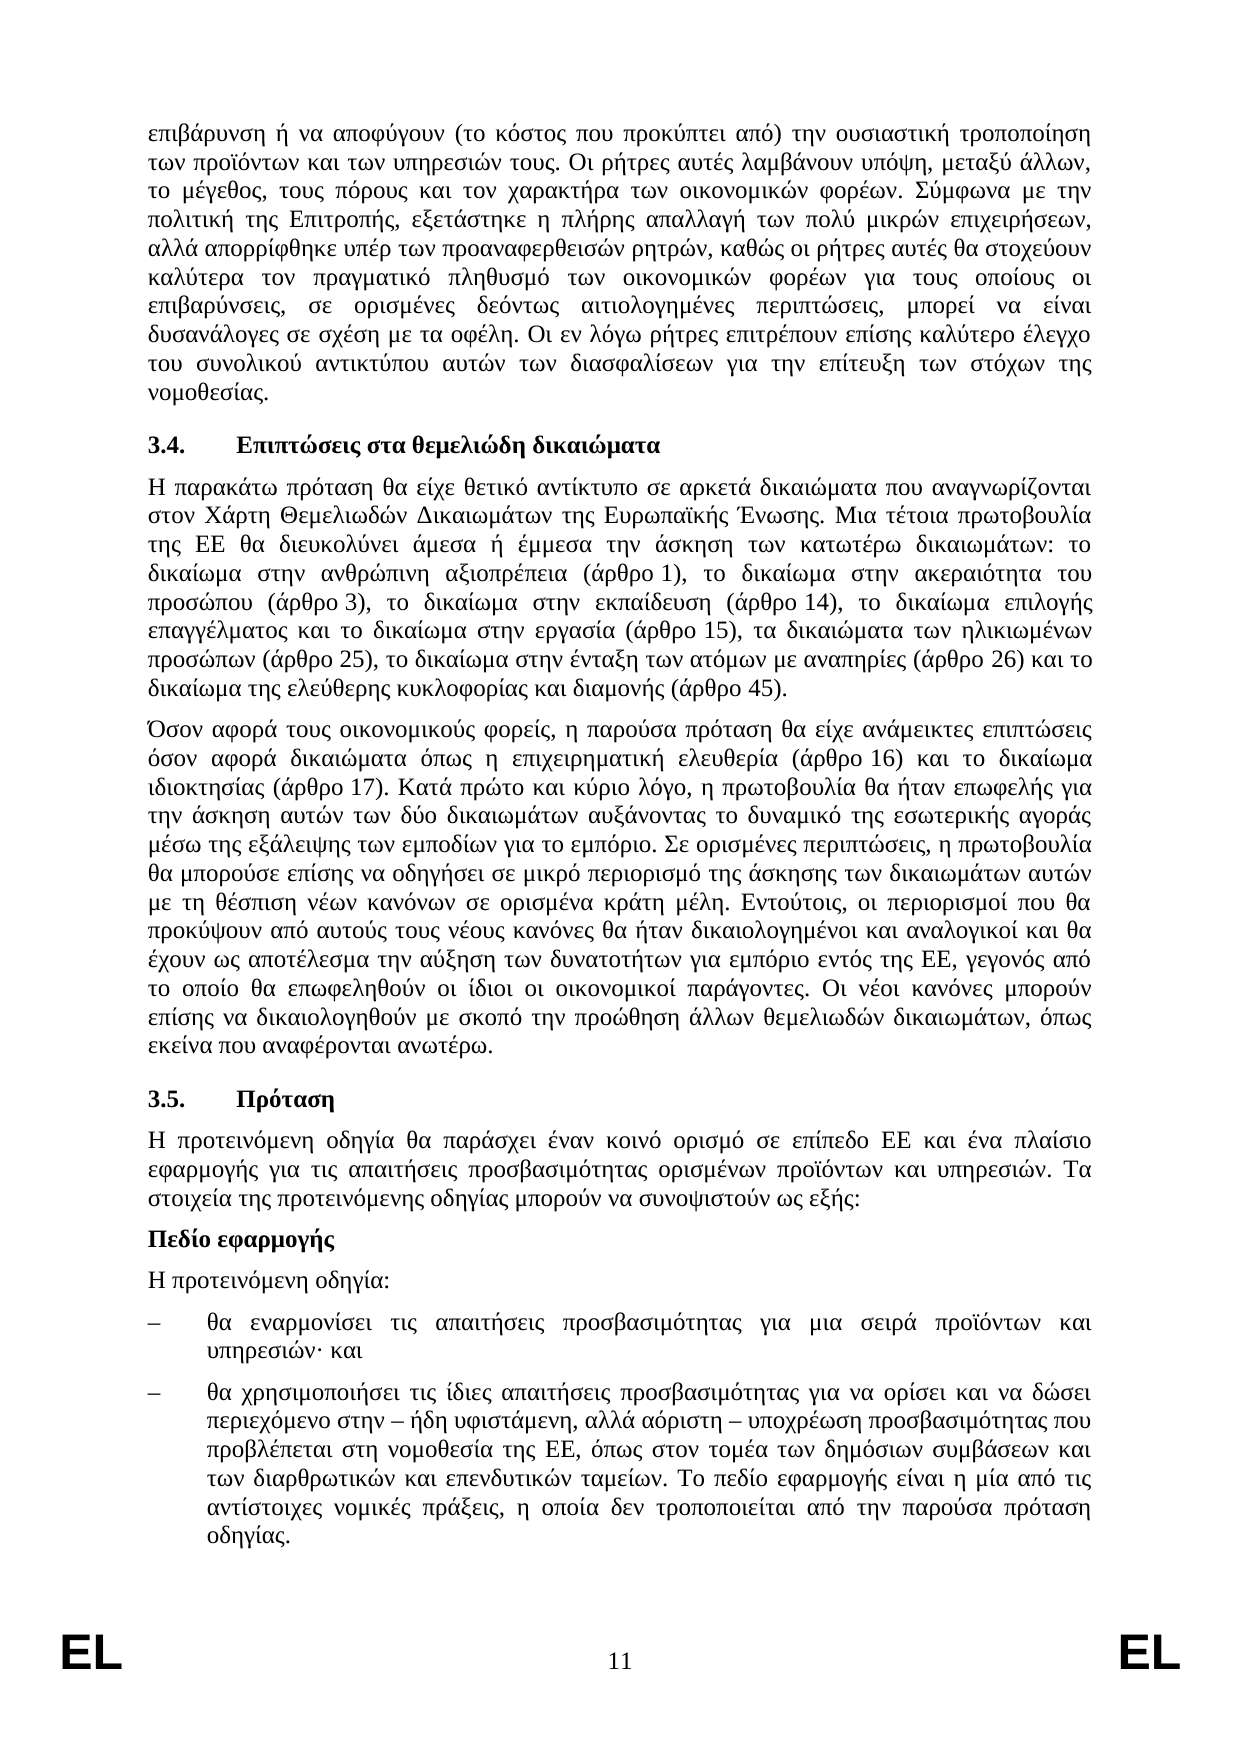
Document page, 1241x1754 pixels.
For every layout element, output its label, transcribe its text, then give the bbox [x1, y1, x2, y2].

text Η παρακάτω πρόταση θα είχε θετικό αντίκτυπο σε αρκετά δικαιώματα που αναγνωρίζονται στον Χάρτη Θεμελιωδών Δικαιωμάτων της Ευρωπαϊκής Ένωσης. Μια τέτοια πρωτοβουλία της ΕΕ θα διευκολύνει άμεσα ή έμμεσα την άσκηση των κατωτέρω δικαιωμάτων: το δικαίωμα στην ανθρώπινη αξιοπρέπεια (άρθρο 1), το δικαίωμα στην ακεραιότητα του προσώπου (άρθρο 3), το δικαίωμα στην εκπαίδευση (άρθρο 14), το δικαίωμα επιλογής επαγγέλματος και το δικαίωμα στην εργασία (άρθρο 15), τα δικαιώματα των ηλικιωμένων προσώπων (άρθρο 25), το δικαίωμα στην ένταξη των ατόμων με αναπηρίες (άρθρο 26) και το δικαίωμα της ελεύθερης κυκλοφορίας και διαμονής (άρθρο 45). [148, 472, 1093, 702]
text Η προτεινόμενη οδηγία: [148, 1266, 1093, 1294]
subtitle 3.4. Επιπτώσεις στα θεμελιώδη δικαιώματα [148, 431, 1093, 459]
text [148, 118, 1093, 406]
subtitle 3.5. Πρόταση [148, 1084, 1093, 1113]
text Όσον αφορά τους οικονομικούς φορείς, η παρούσα πρόταση θα είχε ανάμεικτες επιπτώσεις όσον αφορά δικαιώματα όπως η επιχειρηματική ελευθερία (άρθρο 16) και το δικαίωμα ιδιοκτησίας (άρθρο 17). Κατά πρώτο και κύριο λόγο, η πρωτοβουλία θα ήταν επωφελής για την άσκηση αυτών των δύο δικαιωμάτων αυξάνοντας το δυναμικό της εσωτερικής αγοράς μέσω της εξάλειψης των εμποδίων για το εμπόριο. Σε ορισμένες περιπτώσεις, η πρωτοβουλία θα μπορούσε επίσης να οδηγήσει σε μικρό περιορισμό της άσκησης των δικαιωμάτων αυτών με τη θέσπιση νέων κανόνων σε ορισμένα κράτη μέλη. Εντούτοις, οι περιορισμοί που θα προκύψουν από αυτούς τους νέους κανόνες θα ήταν δικαιολογημένοι και αναλογικοί και θα έχουν ως αποτέλεσμα την αύξηση των δυνατοτήτων για εμπόριο εντός της ΕΕ, γεγονός από το οποίο θα επωφεληθούν οι ίδιοι οι οικονομικοί παράγοντες. Οι νέοι κανόνες μπορούν επίσης να δικαιολογηθούν με σκοπό την προώθηση άλλων θεμελιωδών δικαιωμάτων, όπως εκείνα που αναφέρονται ανωτέρω. [148, 714, 1093, 1059]
text Η προτεινόμενη οδηγία θα παράσχει έναν κοινό ορισμό σε επίπεδο ΕΕ και ένα πλαίσιο εφαρμογής για τις απαιτήσεις προσβασιμότητας ορισμένων προϊόντων και υπηρεσιών. Τα στοιχεία της προτεινόμενης οδηγίας μπορούν να συνοψιστούν ως εξής: [148, 1126, 1093, 1212]
text θα χρησιμοποιήσει τις ίδιες απαιτήσεις προσβασιμότητας για να ορίσει και να δώσει περιεχόμενο στην – ήδη υφιστάμενη, αλλά αόριστη – υποχρέωση προσβασιμότητας που προβλέπεται στη νομοθεσία της ΕΕ, όπως στον τομέα των δημόσιων συμβάσεων και των διαρθρωτικών και επενδυτικών ταμείων. Το πεδίο εφαρμογής είναι η μία από τις αντίστοιχες νομικές πράξεις, η οποία δεν τροποποιείται από την παρούσα πρόταση οδηγίας. [148, 1377, 1093, 1549]
text θα εναρμονίσει τις απαιτήσεις προσβασιμότητας για μια σειρά προϊόντων και υπηρεσιών· και [148, 1307, 1093, 1364]
text Πεδίο εφαρμογής [148, 1224, 1093, 1253]
